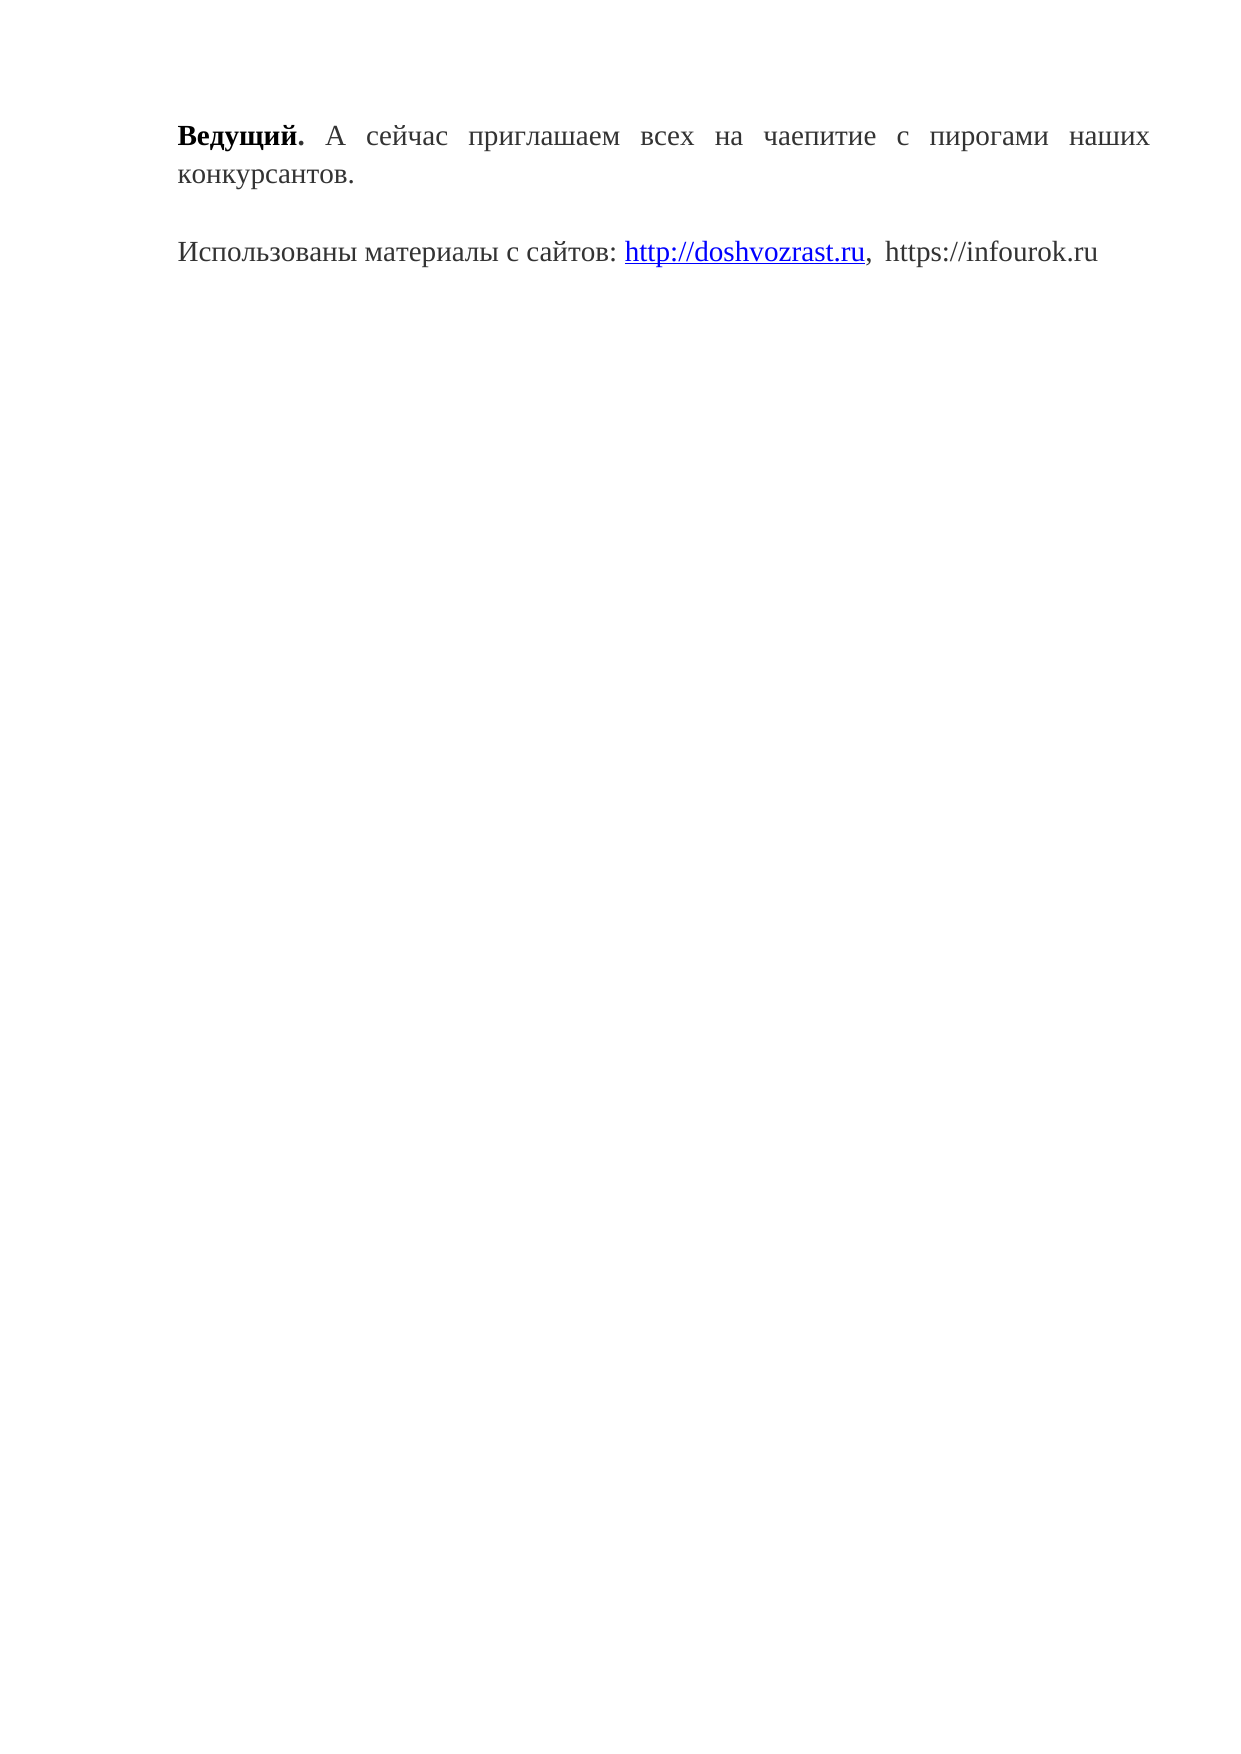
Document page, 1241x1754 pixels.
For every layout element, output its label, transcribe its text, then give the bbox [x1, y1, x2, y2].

text Ведущий. А сейчас приглашаем всех на чаепитие с пирогами наших конкурсантов. [177, 118, 1152, 190]
text Использованы материалы с сайтов: http://doshvozrast.ru, https://infourok.ru [177, 234, 1152, 267]
